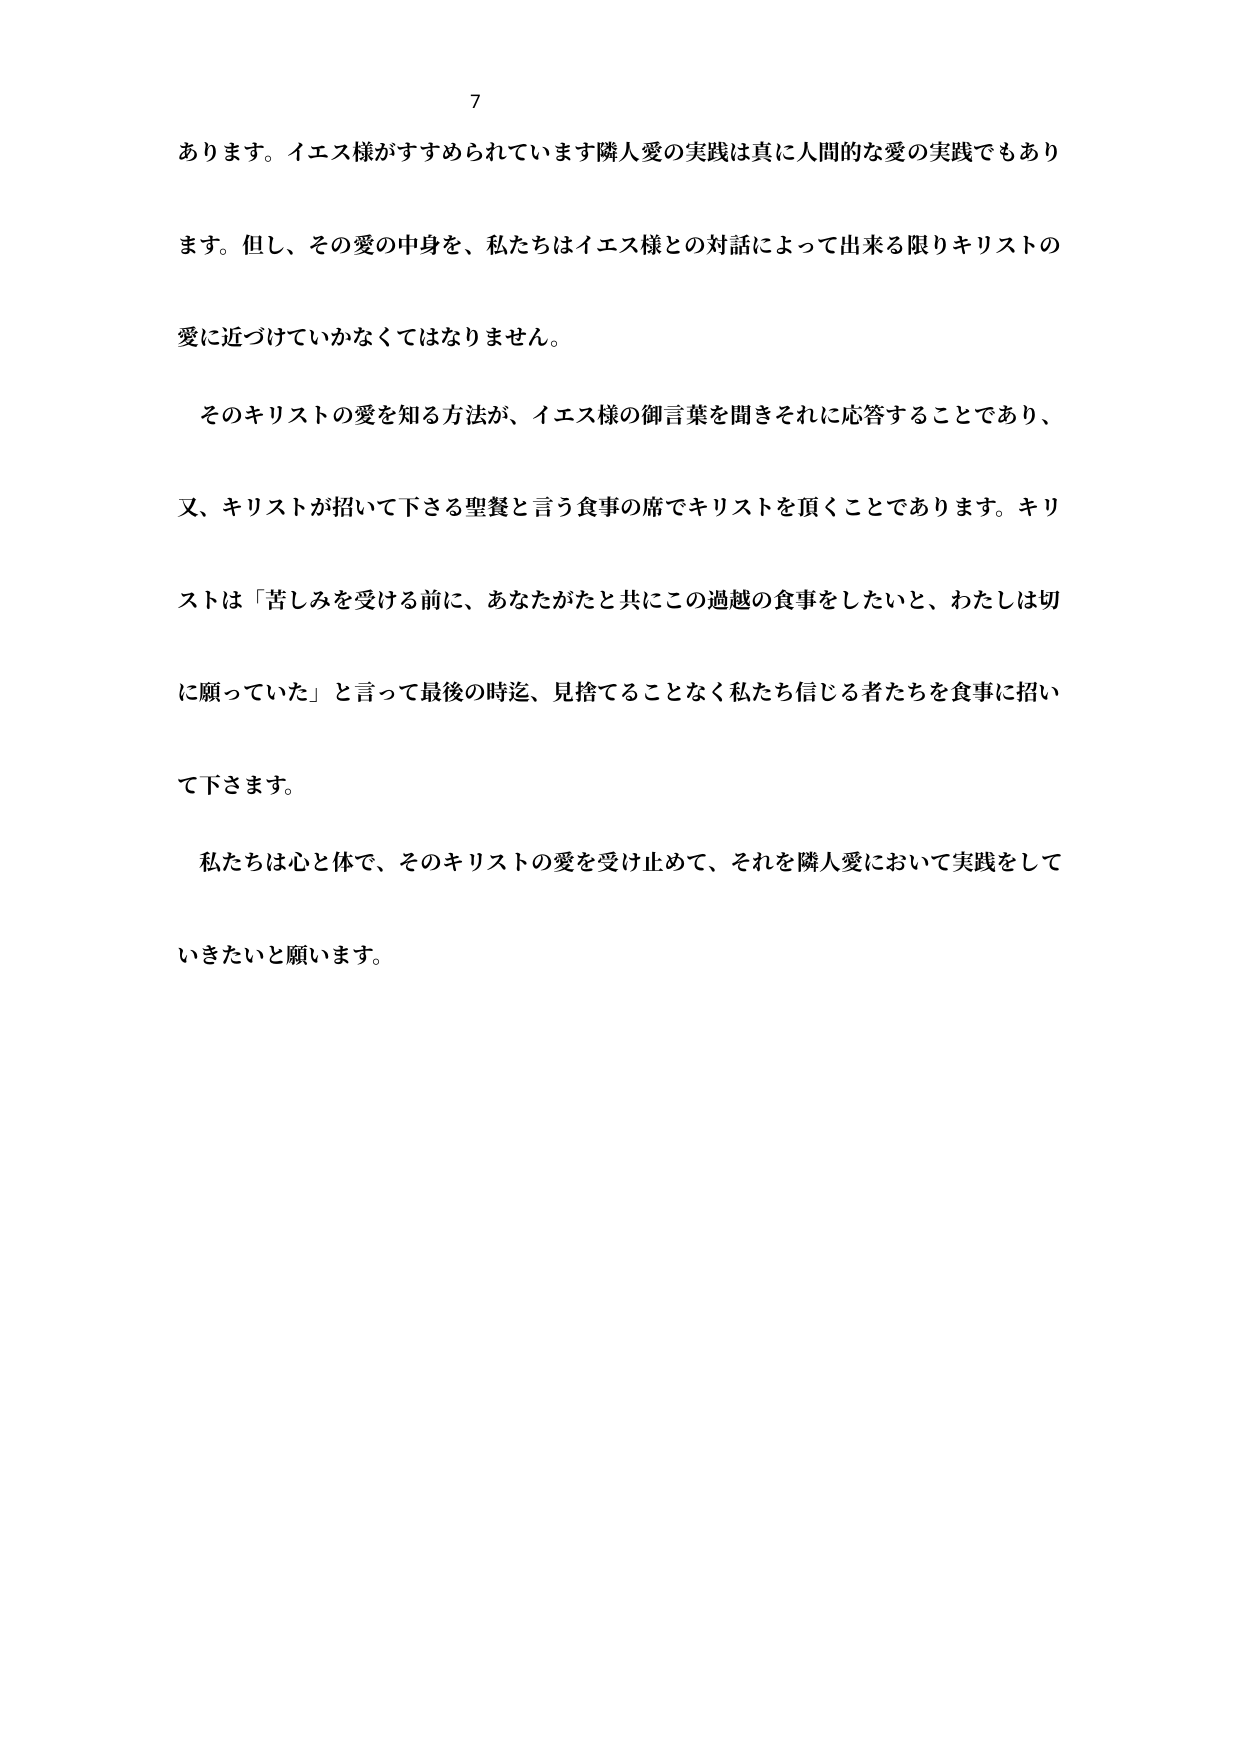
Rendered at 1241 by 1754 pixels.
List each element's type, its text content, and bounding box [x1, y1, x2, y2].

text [177, 120, 1063, 367]
text そのキリストの愛を知る方法が、イエス様の御言葉を聞きそれに応答することであり、又、キリストが招いて下さる聖餐と言う食事の席でキリストを頂くことであります。キリストは「苦しみを受ける前に、あなたがたと共にこの過越の食事をしたいと、わたしは切に願っていた」と言って最後の時迄、見捨てることなく私たち信じる者たちを食事に招いて下さます。 [177, 383, 1063, 814]
text 私たちは心と体で、そのキリストの愛を受け止めて、それを隣人愛において実践をしていきたいと願います。 [177, 830, 1063, 984]
